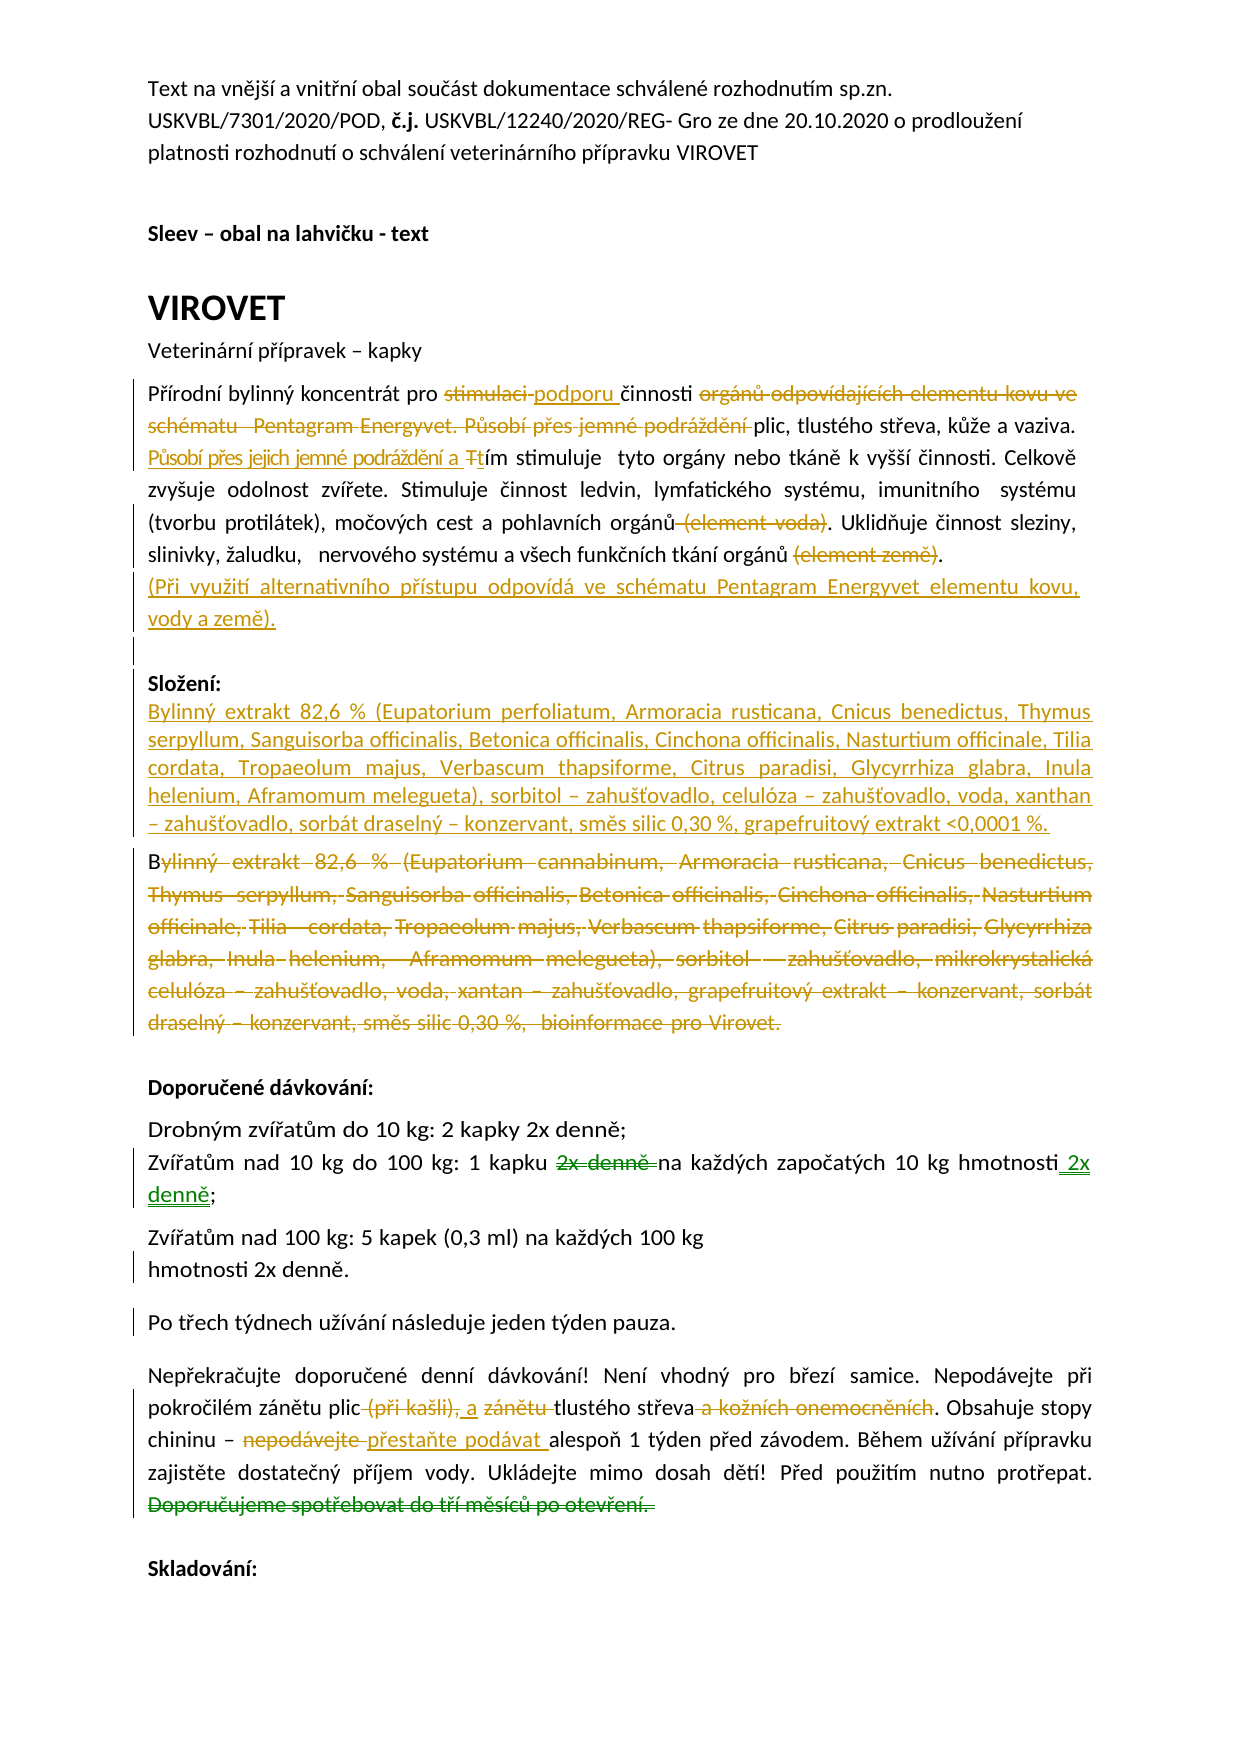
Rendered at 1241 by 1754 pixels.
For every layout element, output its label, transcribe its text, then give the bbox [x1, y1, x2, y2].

text Skladování: [148, 1554, 1093, 1582]
text Zvířatům nad 100 kg: 5 kapek (0,3 ml) na každých 100 kg hmotnosti 2x denně. [148, 1223, 704, 1283]
text Veterinární přípravek – kapky [148, 336, 1093, 364]
text VIROVET [148, 283, 1093, 329]
text Přírodní bylinný koncentrát pro činnosti plic, tlustého střeva, kůže a vaziva. ím stimuluje tyto orgány nebo tkáně k vyšší činnosti. Celkově zvyšuje odolnost zvířete. Stimuluje činnost ledvin, lymfatického systému, imunitního systému (tvorbu protilátek), močových cest a pohlavních orgánů. Uklidňuje činnost sleziny, slinivky, žaludku, nervového systému a všech funkčních tkání orgánů . [148, 379, 1077, 568]
text Po třech týdnech užívání následuje jeden týden pauza. [148, 1308, 704, 1336]
text Sleev – obal na lahvičku - text [148, 219, 1093, 247]
text Zvířatům nad 10 kg do 100 kg: 1 kapku na každých započatých 10 kg hmotnosti; [148, 1148, 1090, 1208]
text Drobným zvířatům do 10 kg: 2 kapky 2x denně; [148, 1116, 653, 1144]
text Složení: [148, 669, 1093, 697]
text Nepřekračujte doporučené denní dávkování! Není vhodný pro březí samice. Nepodávejte při pokročilém zánětu plic tlustého střeva. Obsahuje stopy chininu – alespoň 1 týden před závodem. Během užívání přípravku zajistěte dostatečný příjem vody. Ukládejte mimo dosah dětí! Před použitím nutno protřepat. [148, 1361, 1093, 1518]
text Doporučené dávkování: [148, 1073, 1093, 1101]
